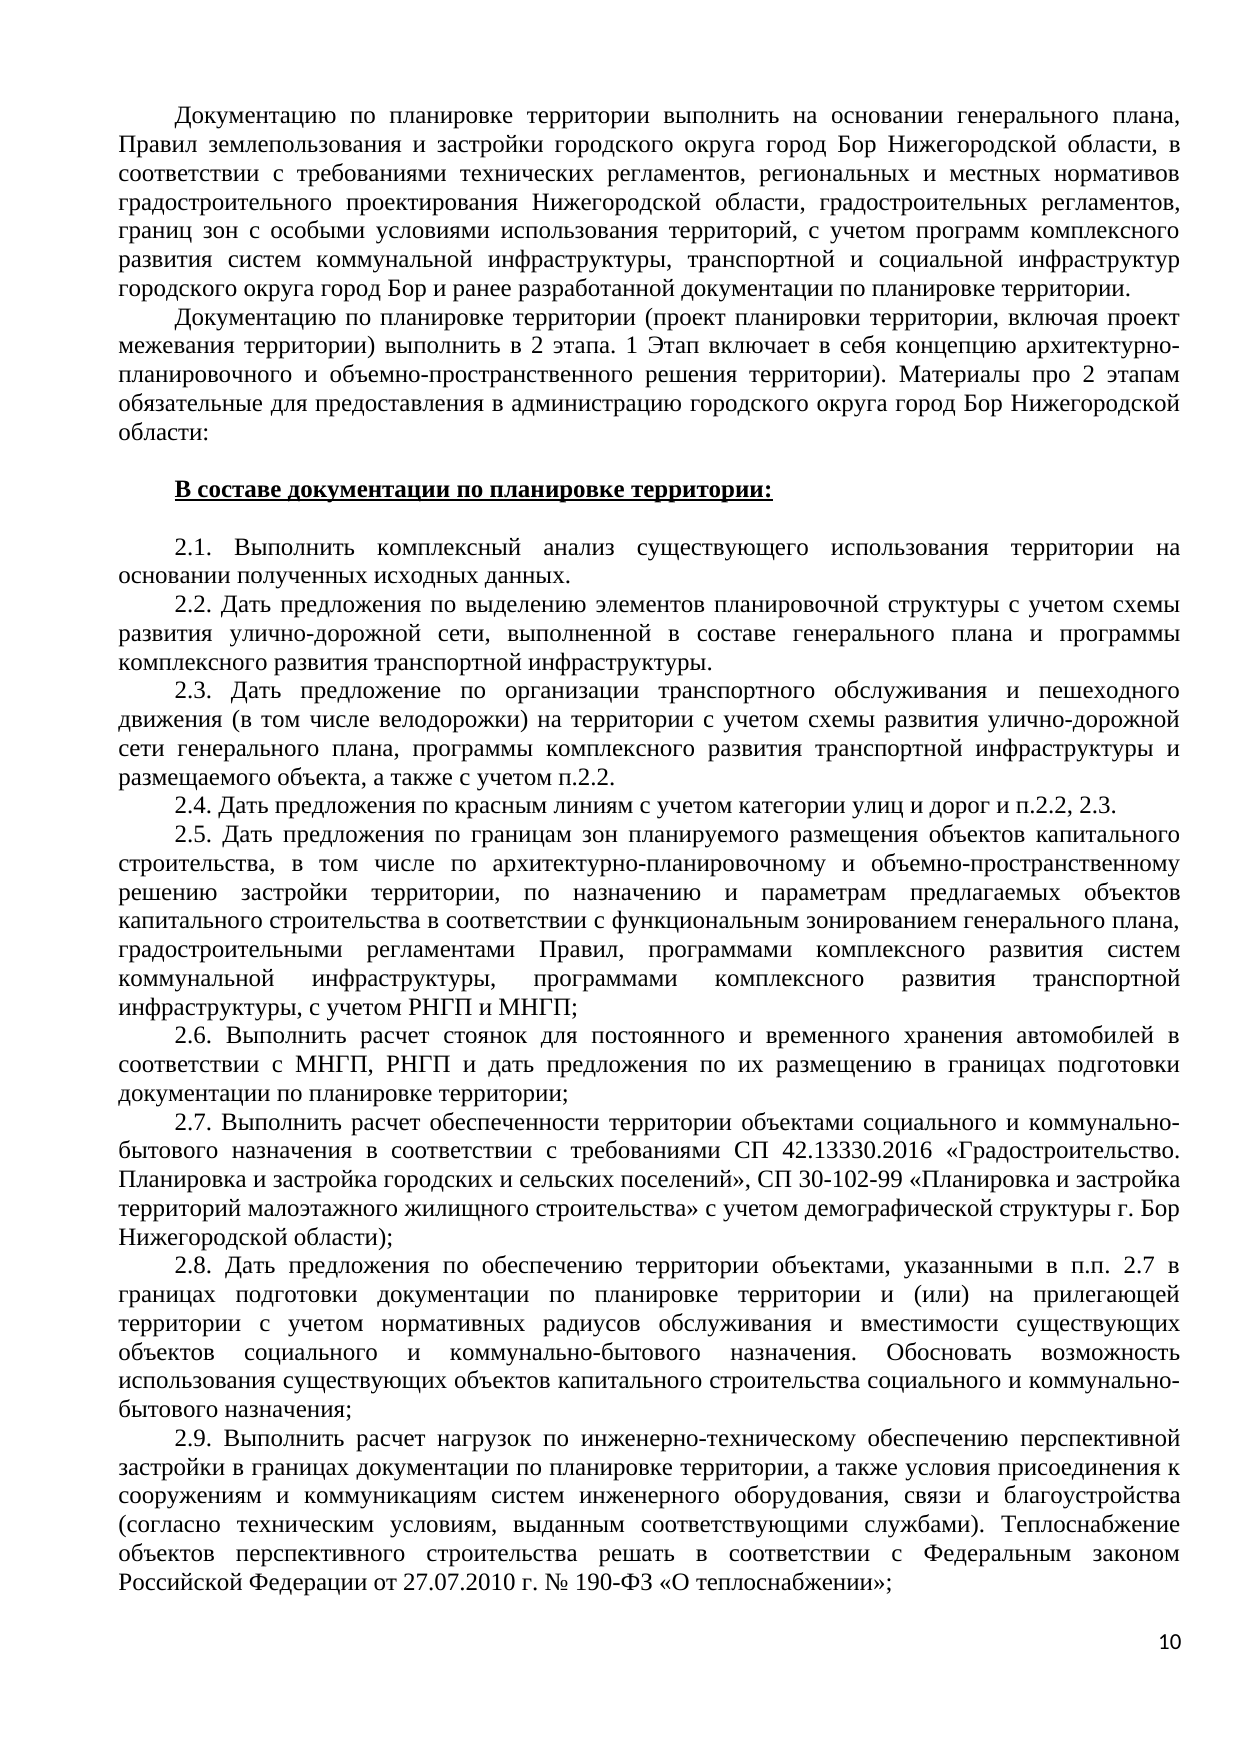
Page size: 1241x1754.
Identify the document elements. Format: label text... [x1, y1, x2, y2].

text 2.8. Дать предложения по обеспечению территории объектами, указанными в п.п. 2.7 в границах подготовки документации по планировке территории и (или) на прилегающей территории с учетом нормативных радиусов обслуживания и вместимости существующих объектов социального и коммунально-бытового назначения. Обосновать возможность использования существующих объектов капитального строительства социального и коммунально-бытового назначения; [118, 1250, 1181, 1423]
text 2.5. Дать предложения по границам зон планируемого размещения объектов капитального строительства, в том числе по архитектурно-планировочному и объемно-пространственному решению застройки территории, по назначению и параметрам предлагаемых объектов капитального строительства в соответствии с функциональным зонированием генерального плана, градостроительными регламентами Правил, программами комплексного развития систем коммунальной инфраструктуры, программами комплексного развития транспортной инфраструктуры, с учетом РНГП и МНГП; [118, 819, 1181, 1020]
text 2.7. Выполнить расчет обеспеченности территории объектами социального и коммунально-бытового назначения в соответствии с требованиями СП 42.13330.2016 «Градостроительство. Планировка и застройка городских и сельских поселений», СП 30-102-99 «Планировка и застройка территорий малоэтажного жилищного строительства» с учетом демографической структуры г. Бор Нижегородской области); [118, 1107, 1181, 1250]
text Документацию по планировке территории выполнить на основании генерального плана, Правил землепользования и застройки городского округа город Бор Нижегородской области, в соответствии с требованиями технических регламентов, региональных и местных нормативов градостроительного проектирования Нижегородской области, градостроительных регламентов, границ зон с особыми условиями использования территорий, с учетом программ комплексного развития систем коммунальной инфраструктуры, транспортной и социальной инфраструктур городского округа город Бор и ранее разработанной документации по планировке территории. [118, 100, 1181, 302]
text 2.3. Дать предложение по организации транспортного обслуживания и пешеходного движения (в том числе велодорожки) на территории с учетом схемы развития улично-дорожной сети генерального плана, программы комплексного развития транспортной инфраструктуры и размещаемого объекта, а также с учетом п.2.2. [118, 675, 1181, 790]
text 2.2. Дать предложения по выделению элементов планировочной структуры с учетом схемы развития улично-дорожной сети, выполненной в составе генерального плана и программы комплексного развития транспортной инфраструктуры. [118, 589, 1181, 675]
text 2.9. Выполнить расчет нагрузок по инженерно-техническому обеспечению перспективной застройки в границах документации по планировке территории, а также условия присоединения к сооружениям и коммуникациям систем инженерного оборудования, связи и благоустройства (согласно техническим условиям, выданным соответствующими службами). Теплоснабжение объектов перспективного строительства решать в соответствии с Федеральным законом Российской Федерации от 27.07.2010 г. № 190-ФЗ «О теплоснабжении»; [118, 1423, 1181, 1595]
text 2.1. Выполнить комплексный анализ существующего использования территории на основании полученных исходных данных. [118, 532, 1181, 589]
text 2.4. Дать предложения по красным линиям с учетом категории улиц и дорог и п.2.2, 2.3. [118, 790, 1181, 819]
text В составе документации по планировке территории: [118, 474, 1181, 503]
text 2.6. Выполнить расчет стоянок для постоянного и временного хранения автомобилей в соответствии с МНГП, РНГП и дать предложения по их размещению в границах подготовки документации по планировке территории; [118, 1020, 1181, 1107]
text Документацию по планировке территории (проект планировки территории, включая проект межевания территории) выполнить в 2 этапа. 1 Этап включает в себя концепцию архитектурно-планировочного и объемно-пространственного решения территории). Материалы про 2 этапам обязательные для предоставления в администрацию городского округа город Бор Нижегородской области: [118, 302, 1181, 445]
